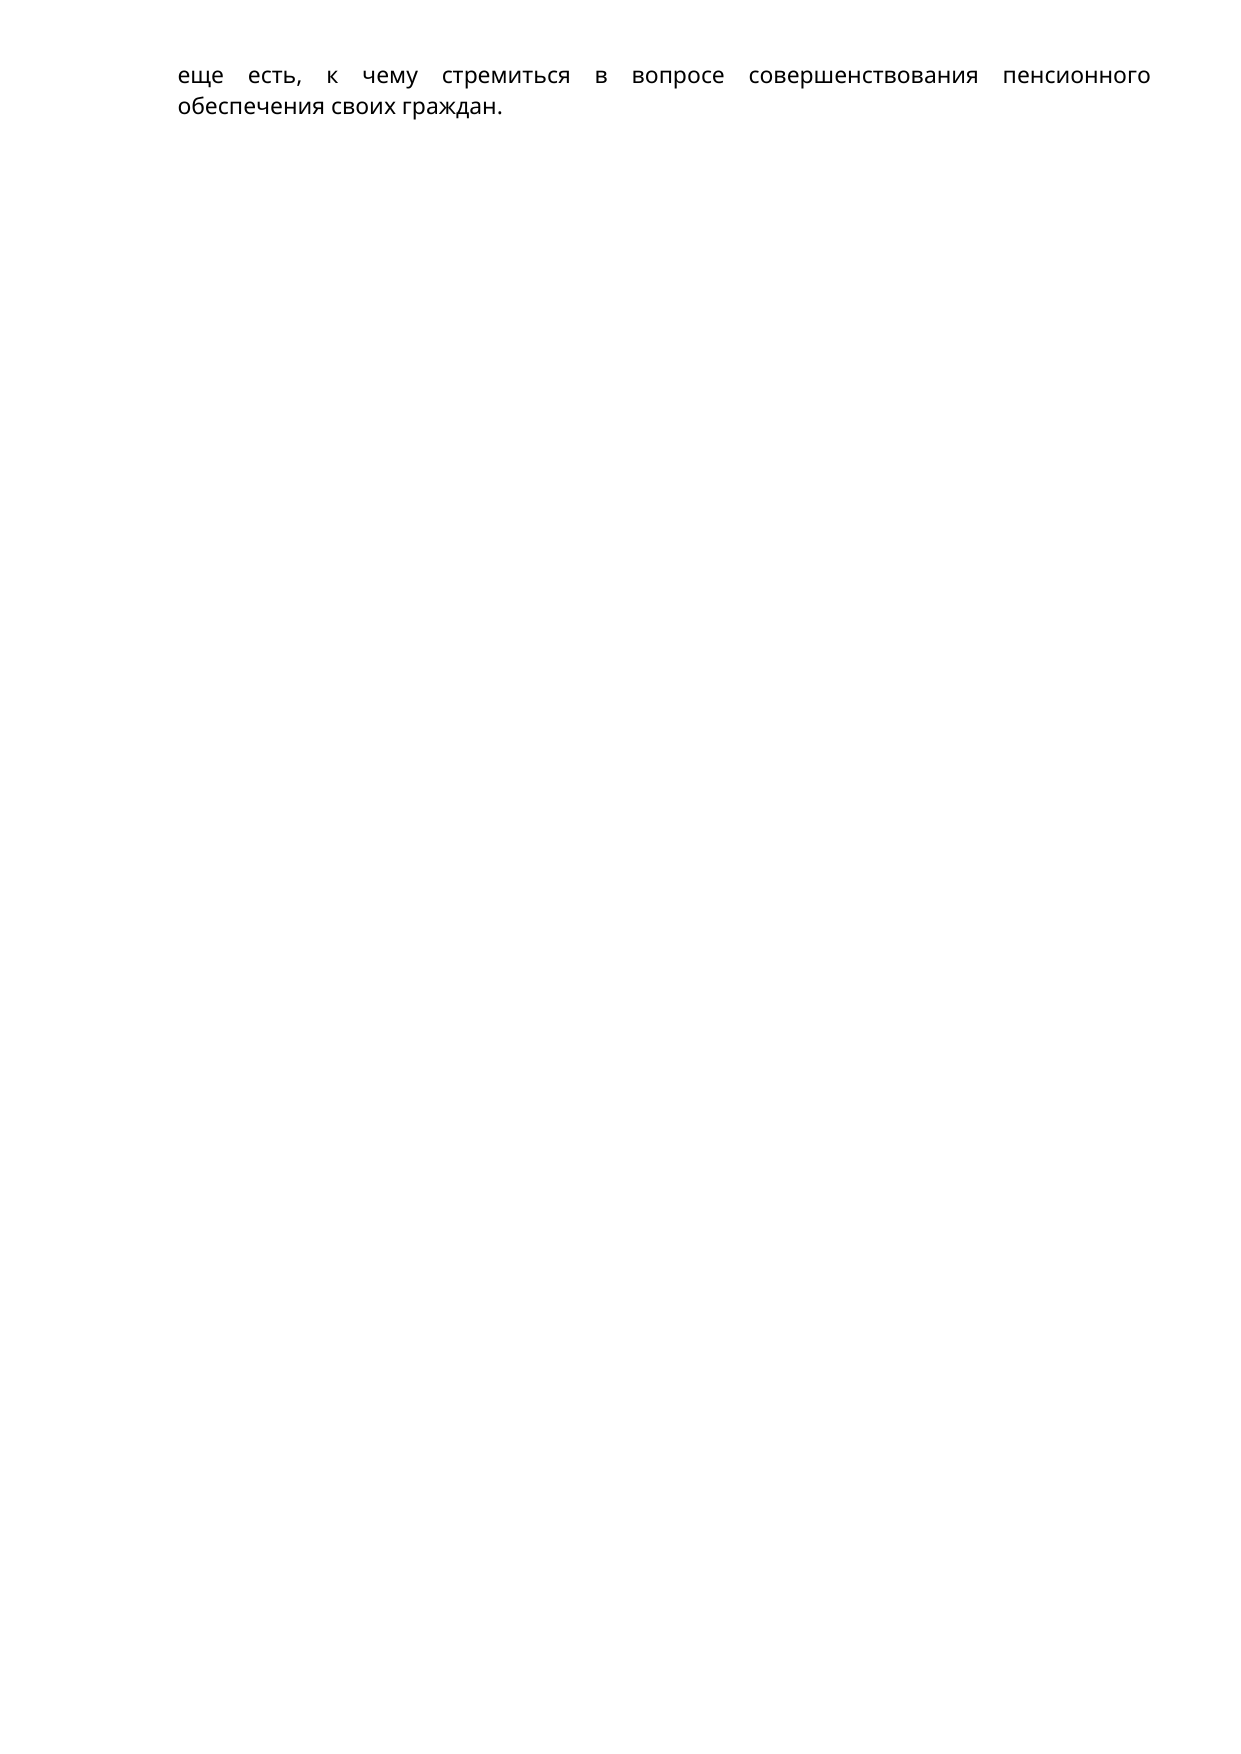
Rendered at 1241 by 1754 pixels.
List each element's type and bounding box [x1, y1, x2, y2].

text [177, 59, 1152, 122]
